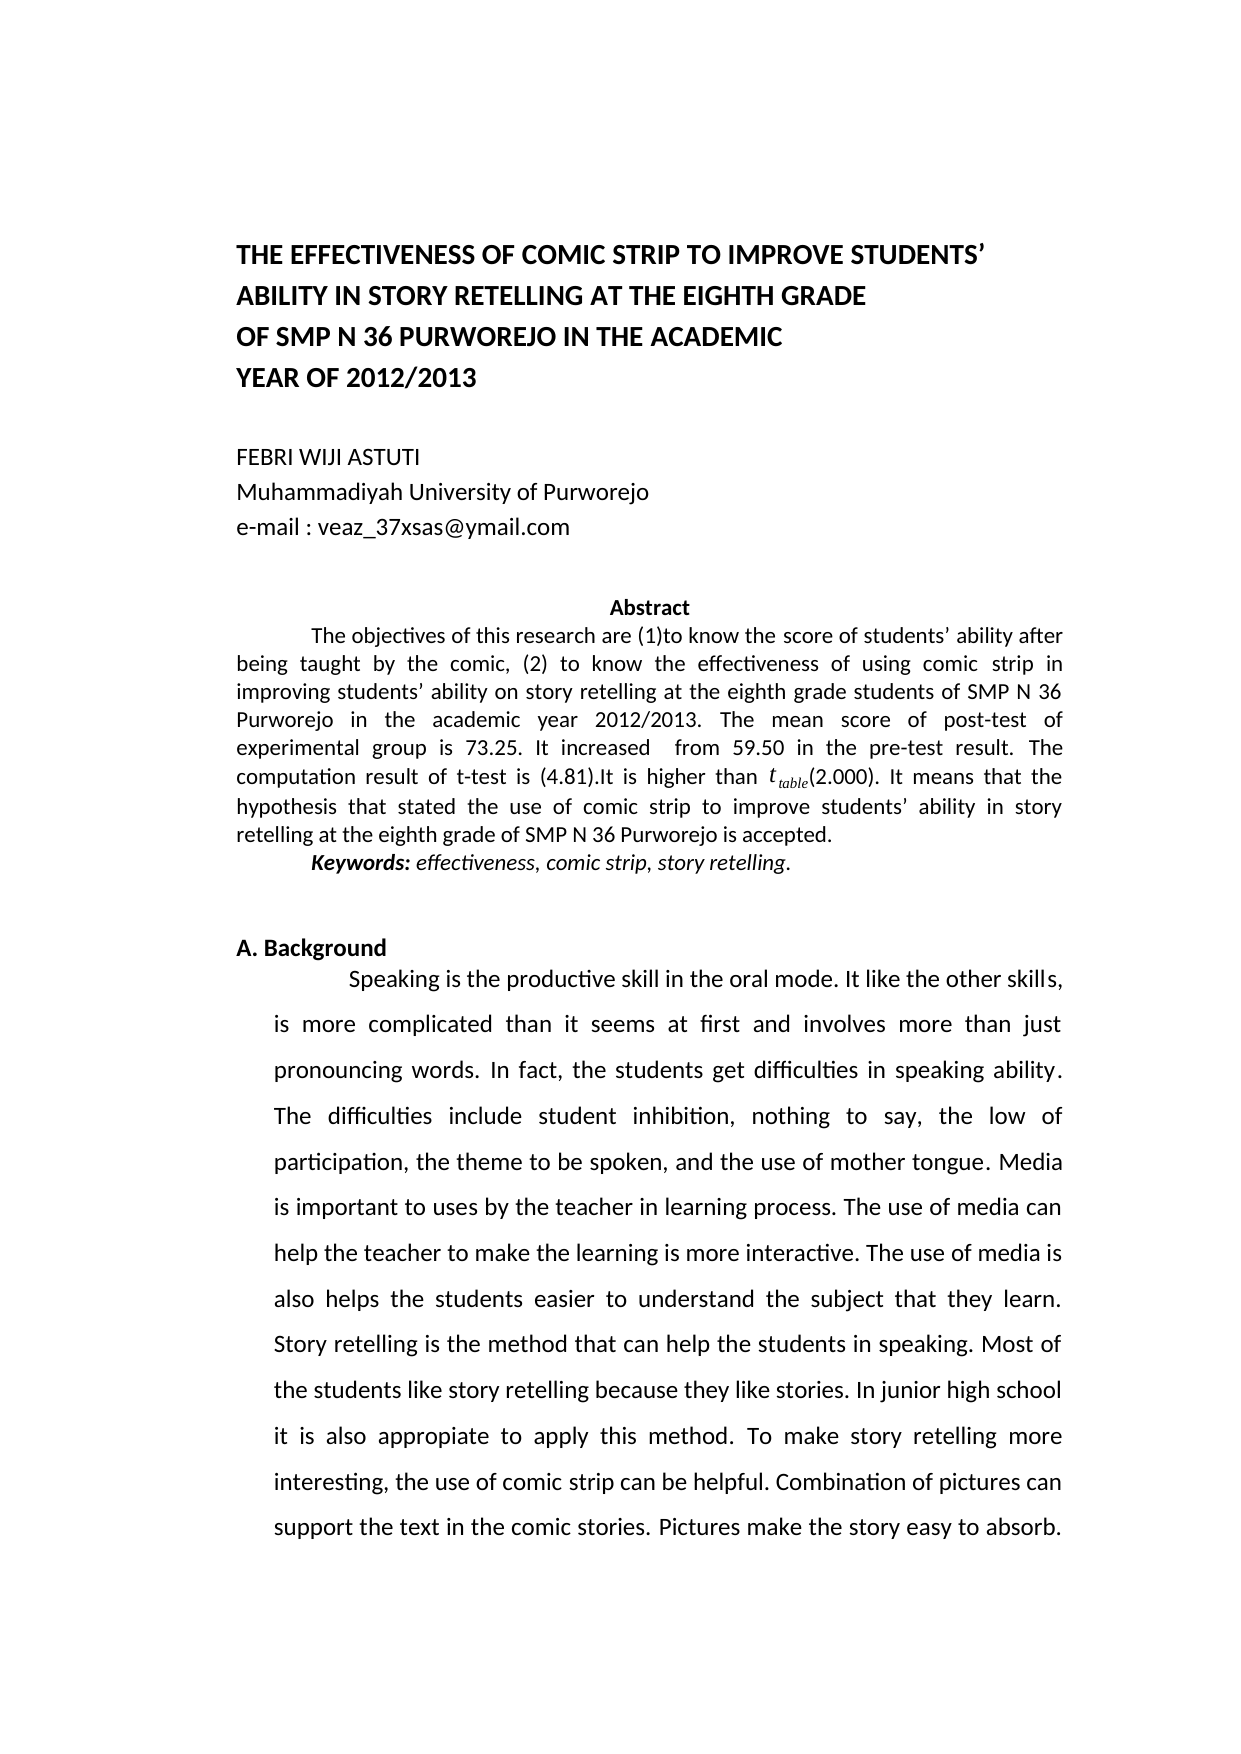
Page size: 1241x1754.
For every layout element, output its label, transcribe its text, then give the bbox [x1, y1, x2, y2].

text YEAR OF 2012/2013 [236, 359, 1063, 395]
text Muhammadiyah University of Purworejo [236, 476, 1063, 506]
text The objectives of this research are (1)to know the score of students’ ability after being taught by the comic, (2) to know the effectiveness of using comic strip in improving students’ ability on story retelling at the eighth grade students of SMP N 36 Purworejo in the academic year 2012/2013. The mean score of post-test of experimental group is 73.25. It increased from 59.50 in the pre-test result. The computation result of t-test is (4.81).It is higher than (2.000). It means that the hypothesis that stated the use of comic strip to improve students’ ability in story retelling at the eighth grade of SMP N 36 Purworejo is accepted. [236, 621, 1063, 848]
text e-mail : veaz_37xsas@ymail.com [236, 511, 1063, 541]
text FEBRI WIJI ASTUTI [236, 441, 1063, 471]
text OF SMP N 36 PURWOREJO IN THE ACADEMIC [236, 318, 1063, 354]
text A. Background [236, 932, 1063, 963]
text Abstract [236, 593, 1063, 621]
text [274, 963, 1063, 1542]
text Keywords: effectiveness, comic strip, story retelling. [236, 848, 1063, 876]
text THE EFFECTIVENESS OF COMIC STRIP TO IMPROVE STUDENTS’ ABILITY IN STORY RETELLING AT THE EIGHTH GRADE [236, 236, 1063, 313]
